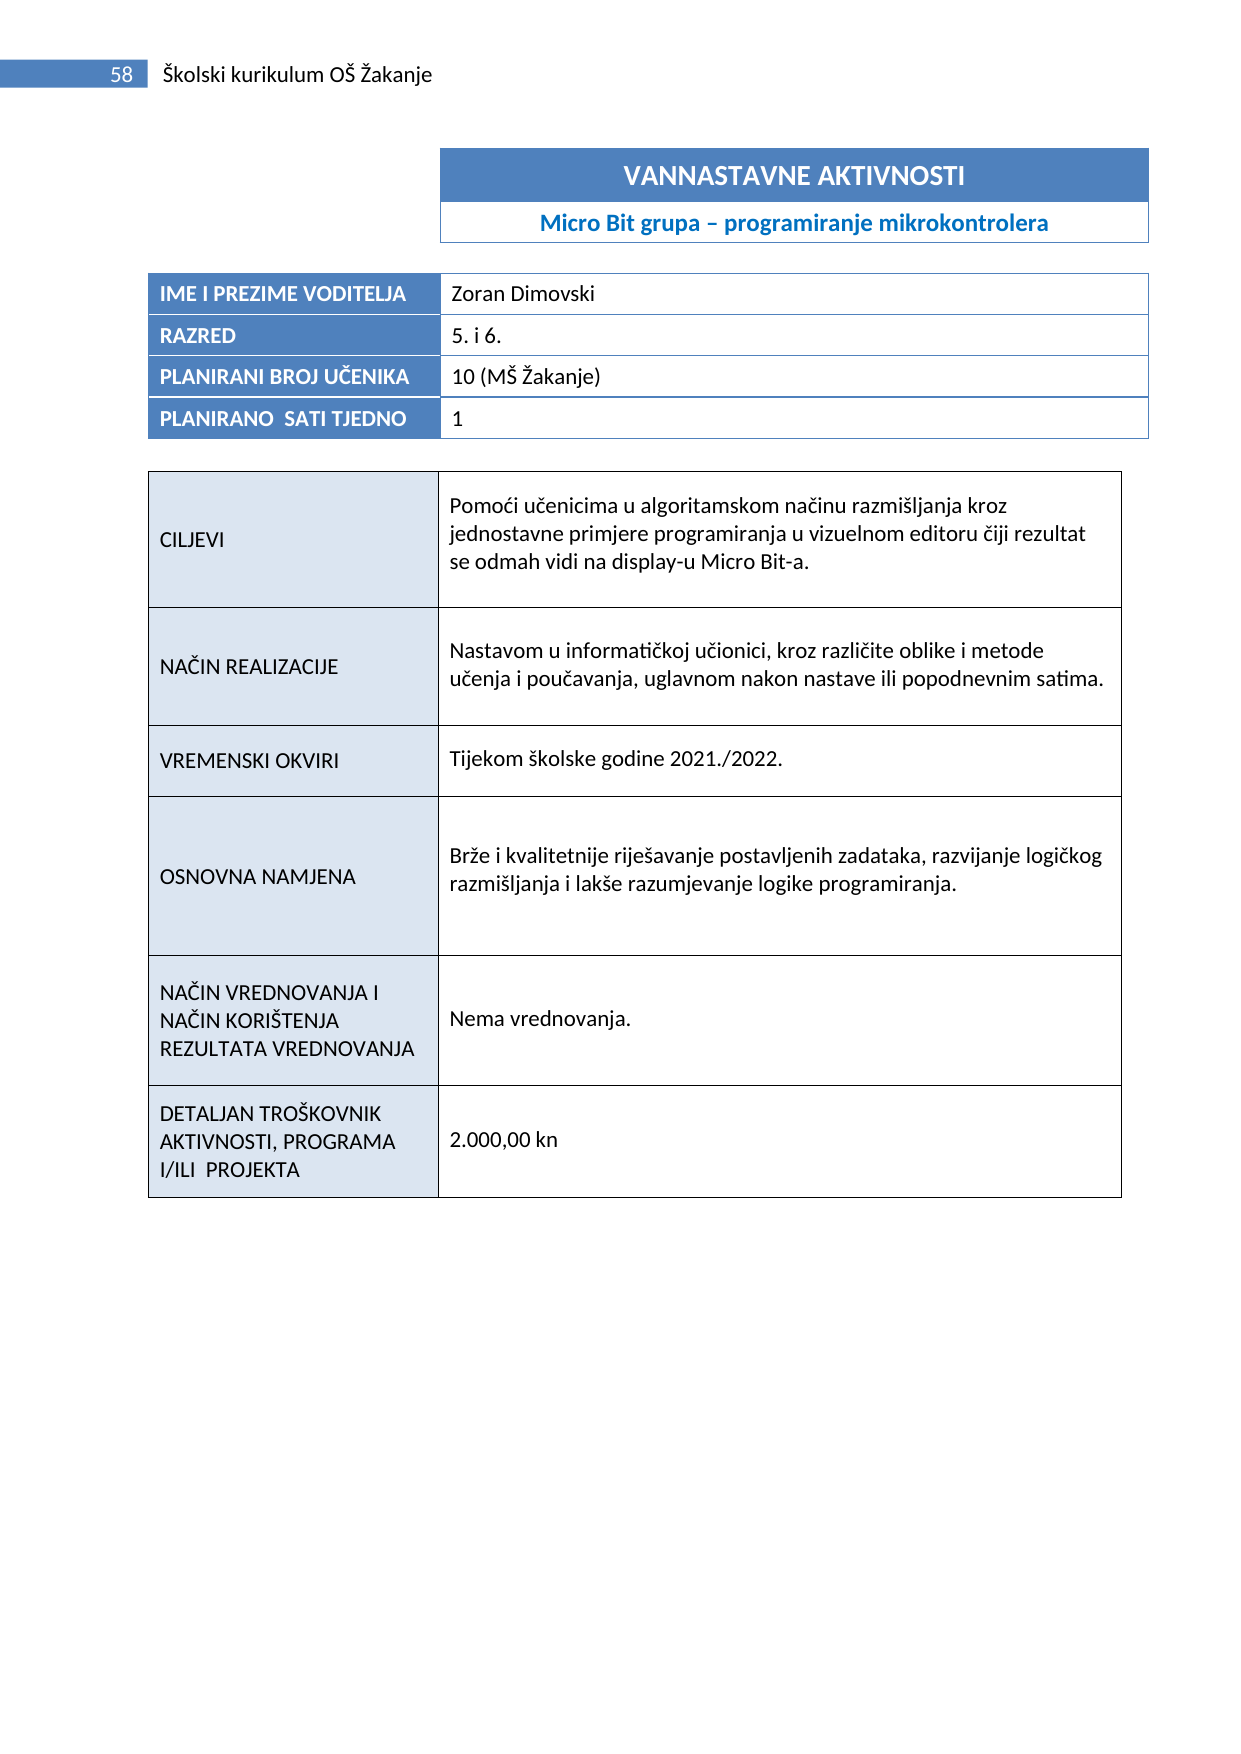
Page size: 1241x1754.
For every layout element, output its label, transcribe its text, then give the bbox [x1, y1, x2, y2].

table_cell RAZRED [149, 315, 440, 355]
table_cell 10 (MŠ Žakanje) [441, 356, 1148, 396]
table_header IME I PREZIME VODITELJA [149, 274, 440, 314]
table_cell NAČIN REALIZACIJE [149, 608, 438, 725]
table_cell Brže i kvalitetnije riješavanje postavljenih zadataka, razvijanje logičkog razmišljanja i lakše razumjevanje logike programiranja. [439, 797, 1121, 955]
table_cell Micro Bit grupa – programiranje mikrokontrolera [441, 202, 1148, 242]
table_cell DETALJAN TROŠKOVNIK AKTIVNOSTI, PROGRAMA I/ILI PROJEKTA [149, 1086, 438, 1197]
table_cell PLANIRANI BROJ UČENIKA [149, 356, 440, 396]
table_cell Tijekom školske godine 2021./2022. [439, 726, 1121, 796]
table_cell 5. i 6. [441, 315, 1148, 355]
table_cell 1 [441, 398, 1148, 438]
table_cell Nastavom u informatičkoj učionici, kroz različite oblike i metode učenja i poučavanja, uglavnom nakon nastave ili popodnevnim satima. [439, 608, 1121, 725]
table_header CILJEVI [149, 472, 438, 607]
table_header Pomoći učenicima u algoritamskom načinu razmišljanja kroz jednostavne primjere programiranja u vizuelnom editoru čiji rezultat se odmah vidi na display-u Micro Bit-a. [439, 472, 1121, 607]
table_cell VREMENSKI OKVIRI [149, 726, 438, 796]
table_cell NAČIN VREDNOVANJA I NAČIN KORIŠTENJA REZULTATA VREDNOVANJA [149, 956, 438, 1085]
table_cell 2.000,00 kn [439, 1086, 1121, 1197]
table_cell PLANIRANO SATI TJEDNO [149, 398, 440, 438]
table_header VANNASTAVNE AKTIVNOSTI [441, 149, 1148, 201]
table_cell OSNOVNA NAMJENA [149, 797, 438, 955]
table_header Zoran Dimovski [441, 274, 1148, 314]
table_cell Nema vrednovanja. [439, 956, 1121, 1085]
